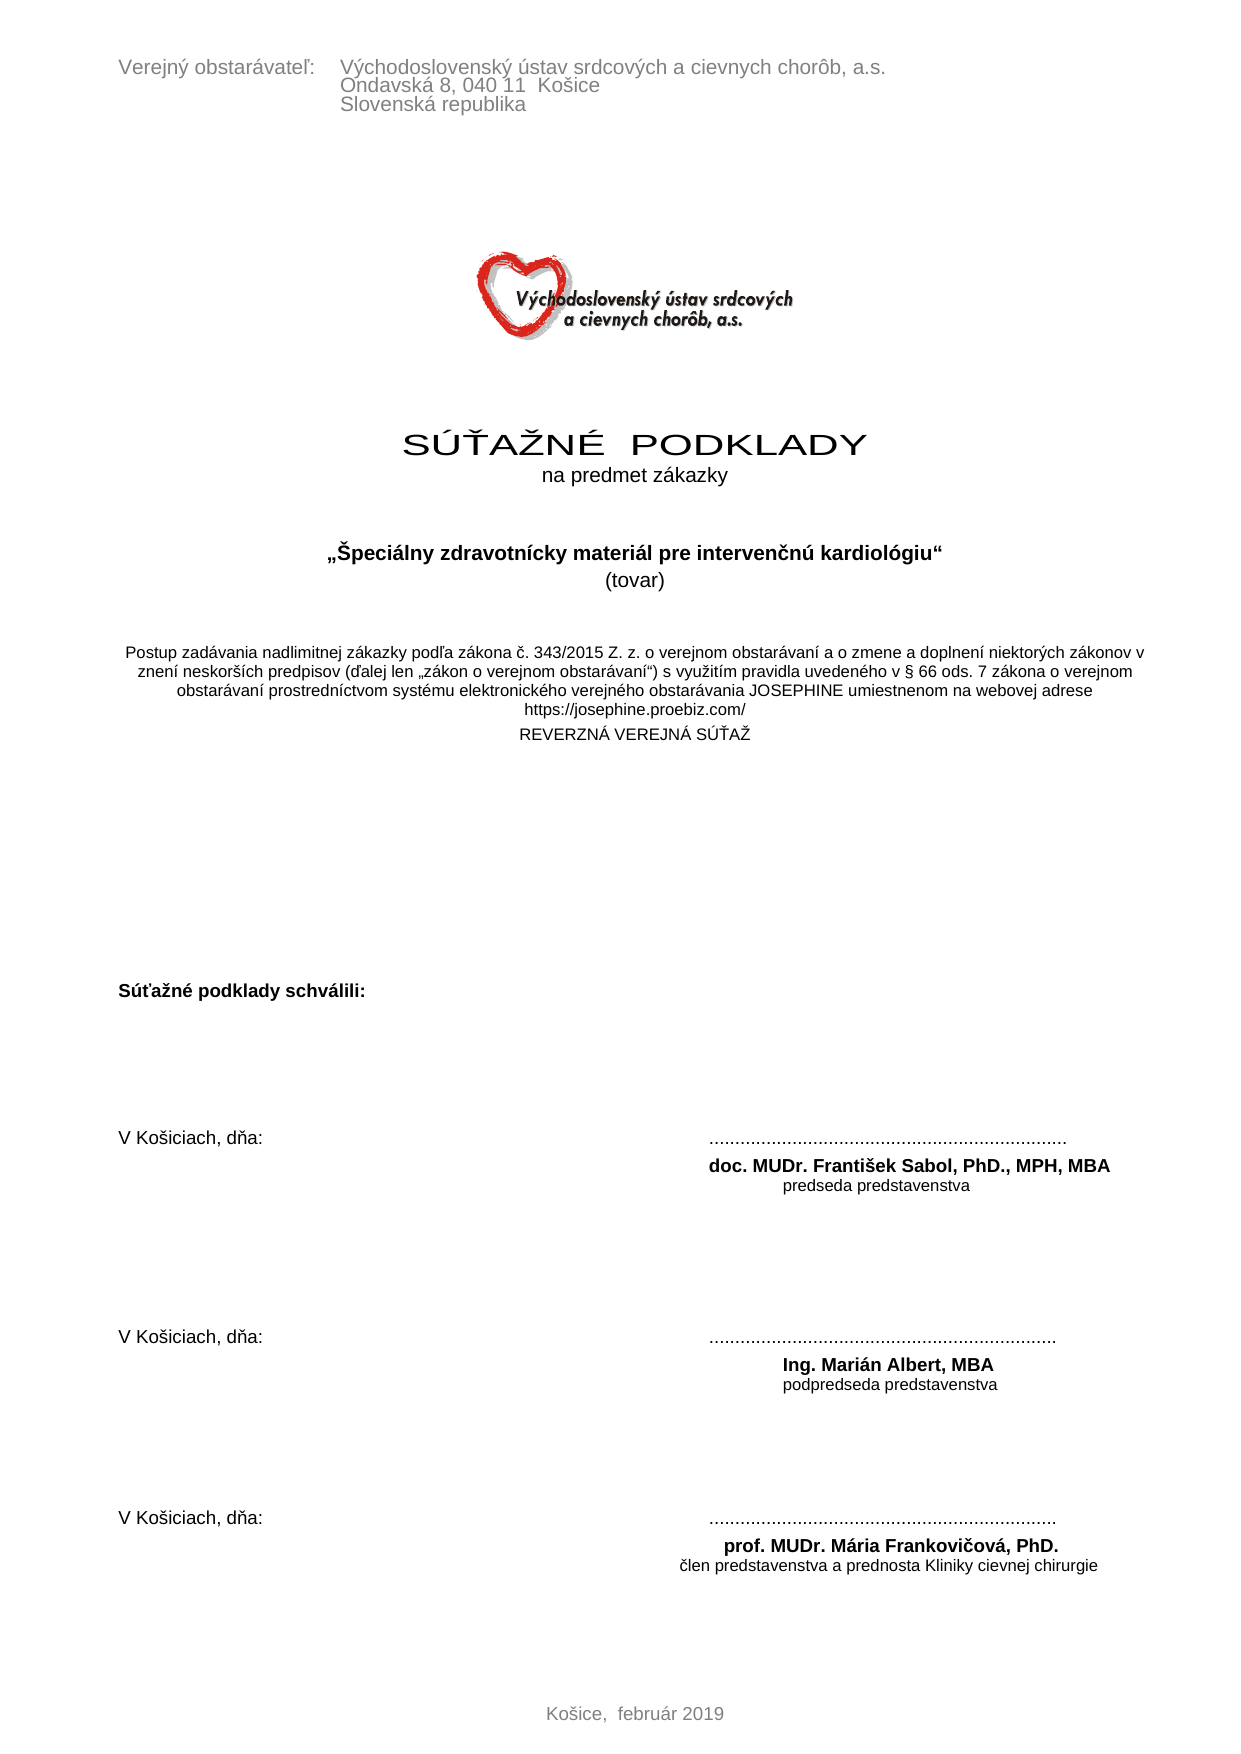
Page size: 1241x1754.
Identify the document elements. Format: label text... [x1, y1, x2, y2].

text https://josephine.proebiz.com/ [118, 700, 1152, 719]
text V Košiciach, dňa: ................................................................... [118, 1326, 1152, 1348]
text Súťažné podklady schválili: [118, 980, 1152, 1002]
text (tovar) [118, 565, 1152, 592]
text SÚŤAŽNÉ PODKLADY [118, 222, 1152, 461]
text REVERZNÁ Verejná súťaž [118, 719, 1152, 746]
text podpredseda predstavenstva [709, 1376, 1152, 1394]
text „Špeciálny zdravotnícky materiál pre intervenčnú kardiológiu“ [118, 538, 1152, 565]
text člen predstavenstva a prednosta Kliniky cievnej chirurgie [635, 1556, 1152, 1575]
text prof. MUDr. Mária Frankovičová, PhD. [723, 1535, 1152, 1556]
text Postup zadávania nadlimitnej zákazky podľa zákona č. 343/2015 Z. z. o verejnom obstarávaní a o zmene a doplnení niektorých zákonov v znení neskorších predpisov (ďalej len „zákon o verejnom obstarávaní“) s využitím pravidla uvedeného v § 66 ods. 7 zákona o verejnom obstarávaní prostredníctvom systému elektronického verejného obstarávania JOSEPHINE umiestnenom na webovej adrese [118, 642, 1152, 700]
text Ing. Marián Albert, MBA [783, 1354, 1152, 1376]
text doc. MUDr. František Sabol, PhD., MPH, MBA [709, 1155, 1152, 1176]
text V Košiciach, dňa: ..................................................................... [118, 1127, 1152, 1148]
text na predmet zákazky [118, 461, 1152, 488]
text V Košiciach, dňa: ................................................................... [118, 1507, 1152, 1528]
text predseda predstavenstva [709, 1176, 1152, 1214]
